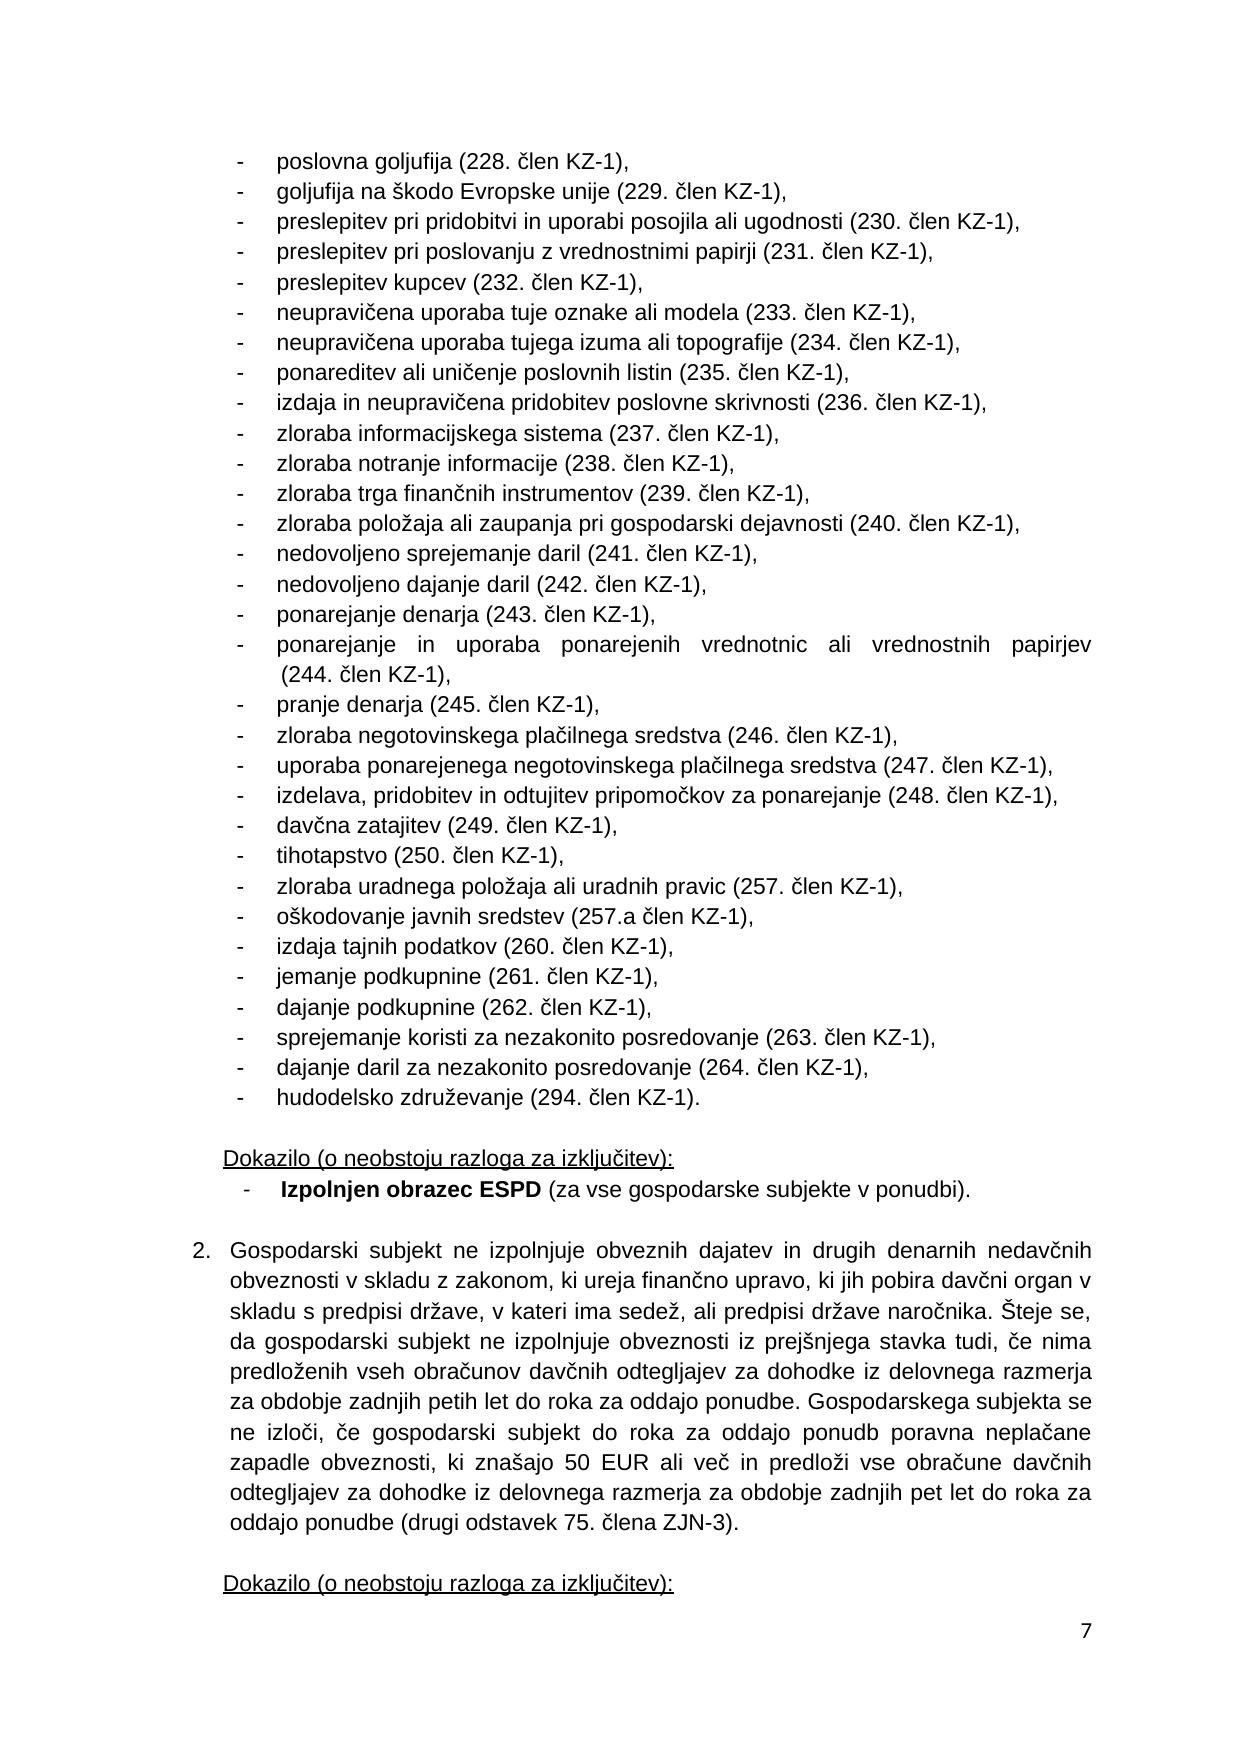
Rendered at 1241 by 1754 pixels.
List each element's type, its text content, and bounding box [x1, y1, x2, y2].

text - neupravičena uporaba tuje oznake ali modela (233. člen KZ-1), [236, 299, 1092, 325]
text - dajanje daril za nezakonito posredovanje (264. člen KZ-1), [236, 1054, 1092, 1080]
text - davčna zatajitev (249. člen KZ-1), [236, 812, 1092, 839]
text - ponareditev ali uničenje poslovnih listin (235. člen KZ-1), [236, 359, 1092, 386]
text - pranje denarja (245. člen KZ-1), [236, 691, 1092, 718]
text - hudodelsko združevanje (294. člen KZ-1). [236, 1084, 1092, 1111]
text - uporaba ponarejenega negotovinskega plačilnega sredstva (247. člen KZ-1), [236, 752, 1092, 778]
text - neupravičena uporaba tujega izuma ali topografije (234. člen KZ-1), [236, 329, 1092, 355]
text - izdelava, pridobitev in odtujitev pripomočkov za ponarejanje (248. člen KZ-1), [236, 782, 1092, 808]
text - zloraba položaja ali zaupanja pri gospodarski dejavnosti (240. člen KZ-1), [236, 510, 1092, 537]
text - zloraba informacijskega sistema (237. člen KZ-1), [236, 419, 1092, 446]
list Dokazilo (o neobstoju razloga za izključitev): [223, 1569, 1092, 1596]
text - goljufija na škodo Evropske unije (229. člen KZ-1), [236, 178, 1092, 204]
list Gospodarski subjekt ne izpolnjuje obveznih dajatev in drugih denarnih nedavčnih obveznosti v skladu z zakonom, ki ureja finančno upravo, ki jih pobira davčni organ v skladu s predpisi države, v kateri ima sedež, ali predpisi države naročnika. Šteje se, da gospodarski subjekt ne izpolnjuje obveznosti iz prejšnjega stavka tudi, če nima predloženih vseh obračunov davčnih odtegljajev za dohodke iz delovnega razmerja za obdobje zadnjih petih let do roka za oddajo ponudbe. Gospodarskega subjekta se ne izloči, če gospodarski subjekt do roka za oddajo ponudb poravna neplačane zapadle obveznosti, ki znašajo 50 EUR ali več in predloži vse obračune davčnih odtegljajev za dohodke iz delovnega razmerja za obdobje zadnjih pet let do roka za oddajo ponudbe (drugi odstavek 75. člena ZJN-3). [192, 1237, 1092, 1535]
text - zloraba uradnega položaja ali uradnih pravic (257. člen KZ-1), [236, 873, 1092, 899]
text - zloraba trga finančnih instrumentov (239. člen KZ-1), [236, 480, 1092, 506]
text - zloraba negotovinskega plačilnega sredstva (246. člen KZ-1), [236, 722, 1092, 748]
text - preslepitev kupcev (232. člen KZ-1), [236, 268, 1092, 295]
text - preslepitev pri poslovanju z vrednostnimi papirji (231. člen KZ-1), [236, 238, 1092, 265]
text - ponarejanje in uporaba ponarejenih vrednotnic ali vrednostnih papirjev (244. člen KZ-1), [236, 631, 1092, 688]
text - nedovoljeno dajanje daril (242. člen KZ-1), [236, 571, 1092, 597]
list Izpolnjen obrazec ESPD (za vse gospodarske subjekte v ponudbi). [243, 1175, 1092, 1203]
text - sprejemanje koristi za nezakonito posredovanje (263. člen KZ-1), [236, 1024, 1092, 1050]
text - dajanje podkupnine (262. člen KZ-1), [236, 993, 1092, 1020]
text - oškodovanje javnih sredstev (257.a člen KZ-1), [236, 903, 1092, 929]
text - ponarejanje denarja (243. člen KZ-1), [236, 601, 1092, 627]
text - izdaja tajnih podatkov (260. člen KZ-1), [236, 933, 1092, 959]
text - tihotapstvo (250. člen KZ-1), [236, 842, 1092, 869]
text - jemanje podkupnine (261. člen KZ-1), [236, 963, 1092, 990]
text - zloraba notranje informacije (238. člen KZ-1), [236, 450, 1092, 476]
text - poslovna goljufija (228. člen KZ-1), [236, 148, 1092, 174]
text - nedovoljeno sprejemanje daril (241. člen KZ-1), [236, 540, 1092, 567]
text - preslepitev pri pridobitvi in uporabi posojila ali ugodnosti (230. člen KZ-1), [236, 208, 1092, 234]
text - izdaja in neupravičena pridobitev poslovne skrivnosti (236. člen KZ-1), [236, 389, 1092, 416]
list Dokazilo (o neobstoju razloga za izključitev): [223, 1144, 1092, 1171]
